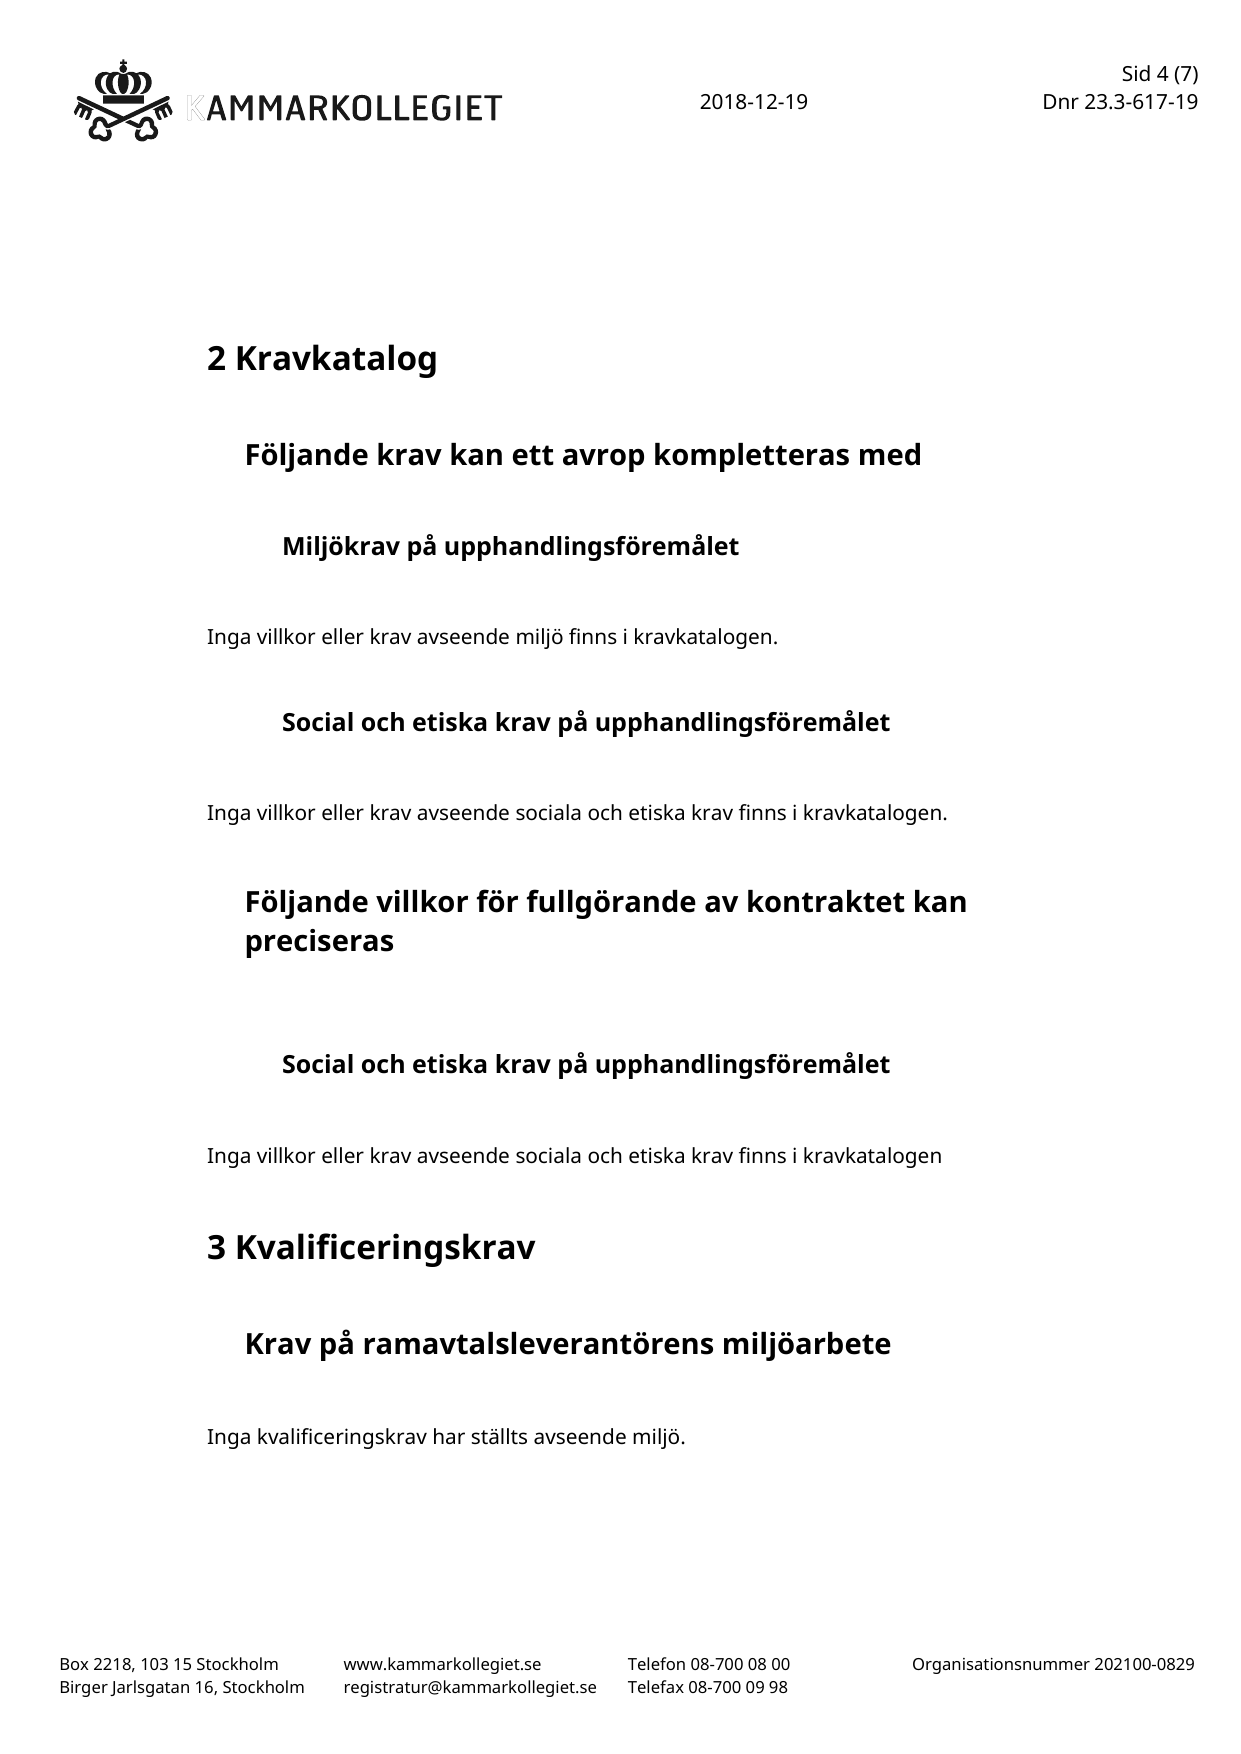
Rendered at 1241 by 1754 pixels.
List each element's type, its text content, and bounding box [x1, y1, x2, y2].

text Inga villkor eller krav avseende sociala och etiska krav finns i kravkatalogen [207, 1141, 1033, 1169]
subtitle Social och etiska krav på upphandlingsföremålet [282, 704, 1033, 739]
subtitle Miljökrav på upphandlingsföremålet [282, 528, 1033, 562]
subtitle Följande villkor för fullgörande av kontraktet kan preciseras [244, 881, 1033, 960]
subtitle Social och etiska krav på upphandlingsföremålet [282, 1047, 1033, 1081]
subtitle Krav på ramavtalsleverantörens miljöarbete [244, 1323, 1033, 1363]
subtitle Följande krav kan ett avrop kompletteras med [244, 434, 1033, 474]
text Inga villkor eller krav avseende miljö finns i kravkatalogen. [207, 622, 1033, 650]
text Inga kvalificeringskrav har ställts avseende miljö. [207, 1422, 1033, 1451]
text Inga villkor eller krav avseende sociala och etiska krav finns i kravkatalogen. [207, 798, 1033, 827]
subtitle 2 Kravkatalog [207, 335, 1033, 380]
subtitle 3 Kvalificeringskrav [207, 1223, 1033, 1269]
